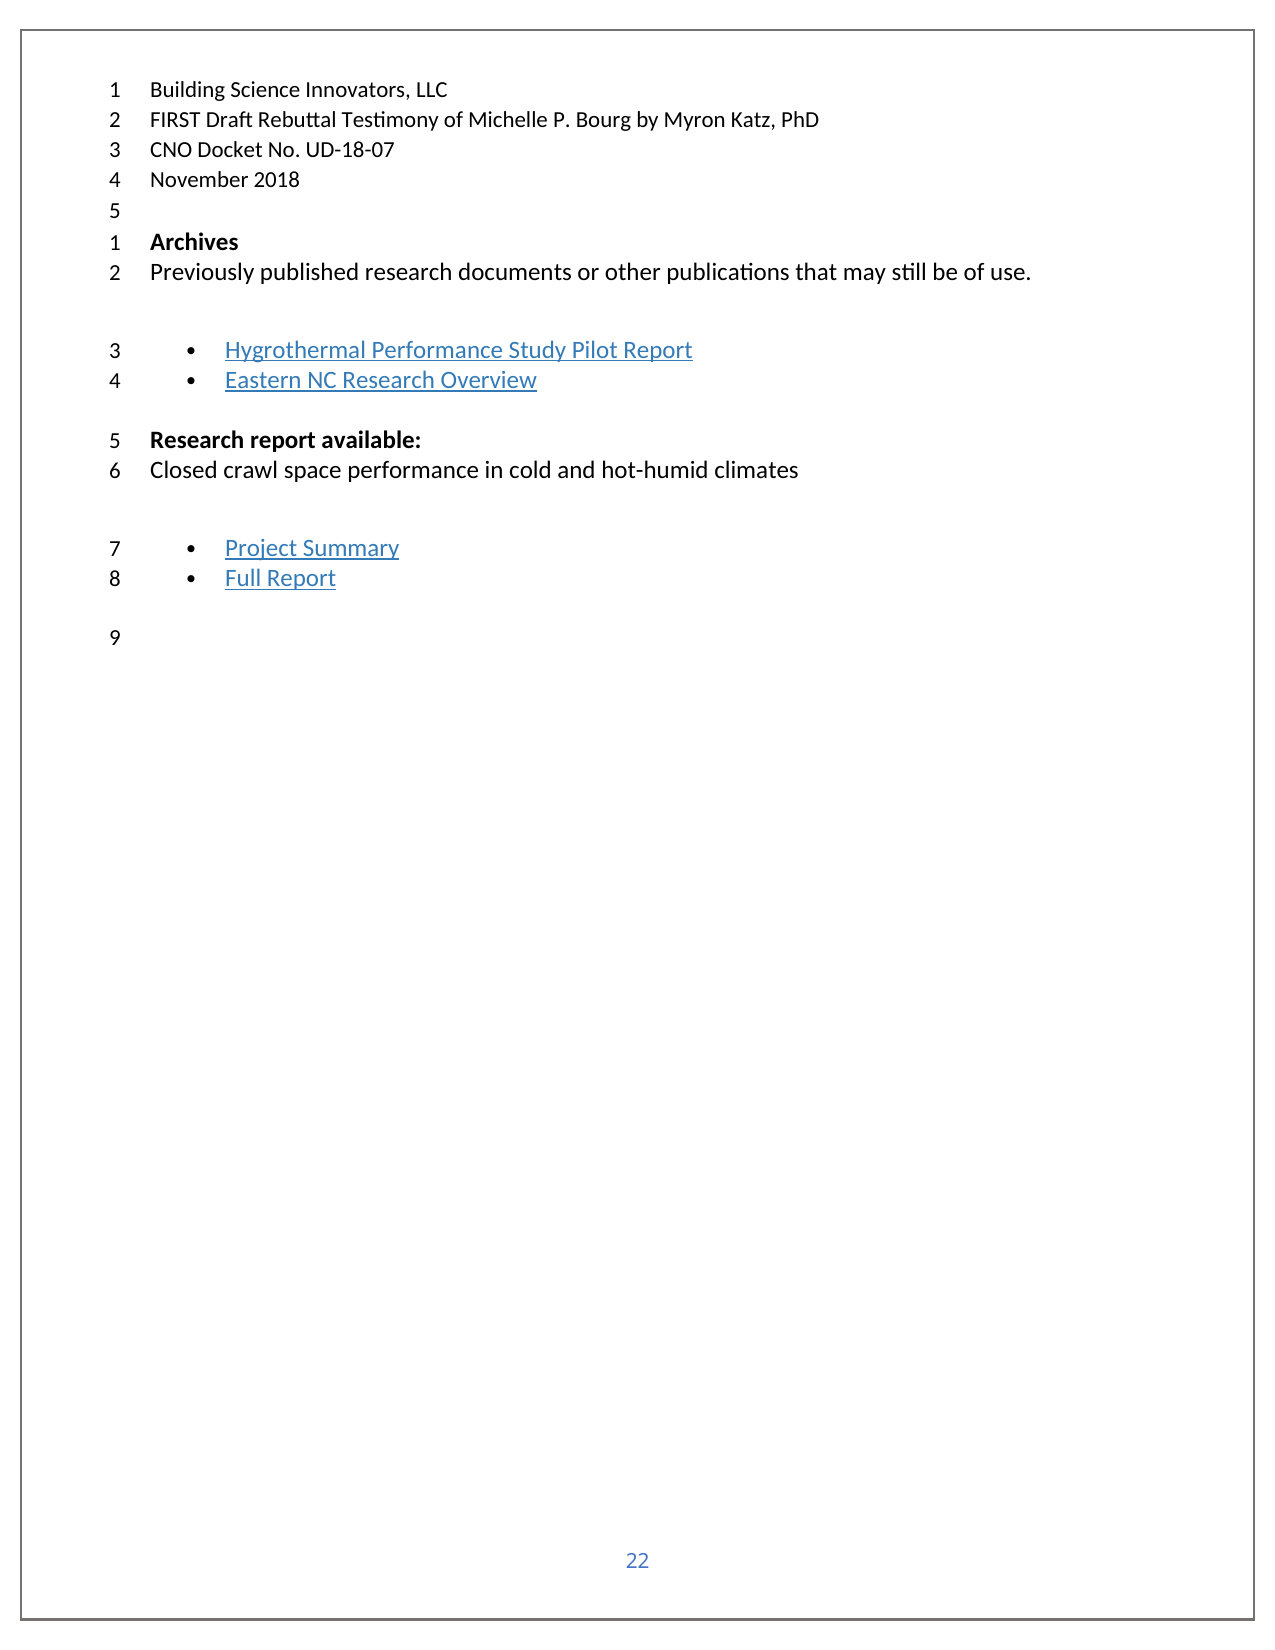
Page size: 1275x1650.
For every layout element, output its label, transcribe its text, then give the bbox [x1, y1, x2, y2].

list Eastern NC Research Overview [187, 364, 1125, 395]
list Project Summary [187, 532, 1125, 562]
list Hygrothermal Performance Study Pilot Report [187, 334, 1125, 364]
text Research report available: Closed crawl space performance in cold and hot-humid climates [150, 424, 1125, 485]
text Archives Previously published research documents or other publications that may still be of use. [150, 226, 1125, 287]
list Full Report [187, 562, 1125, 593]
